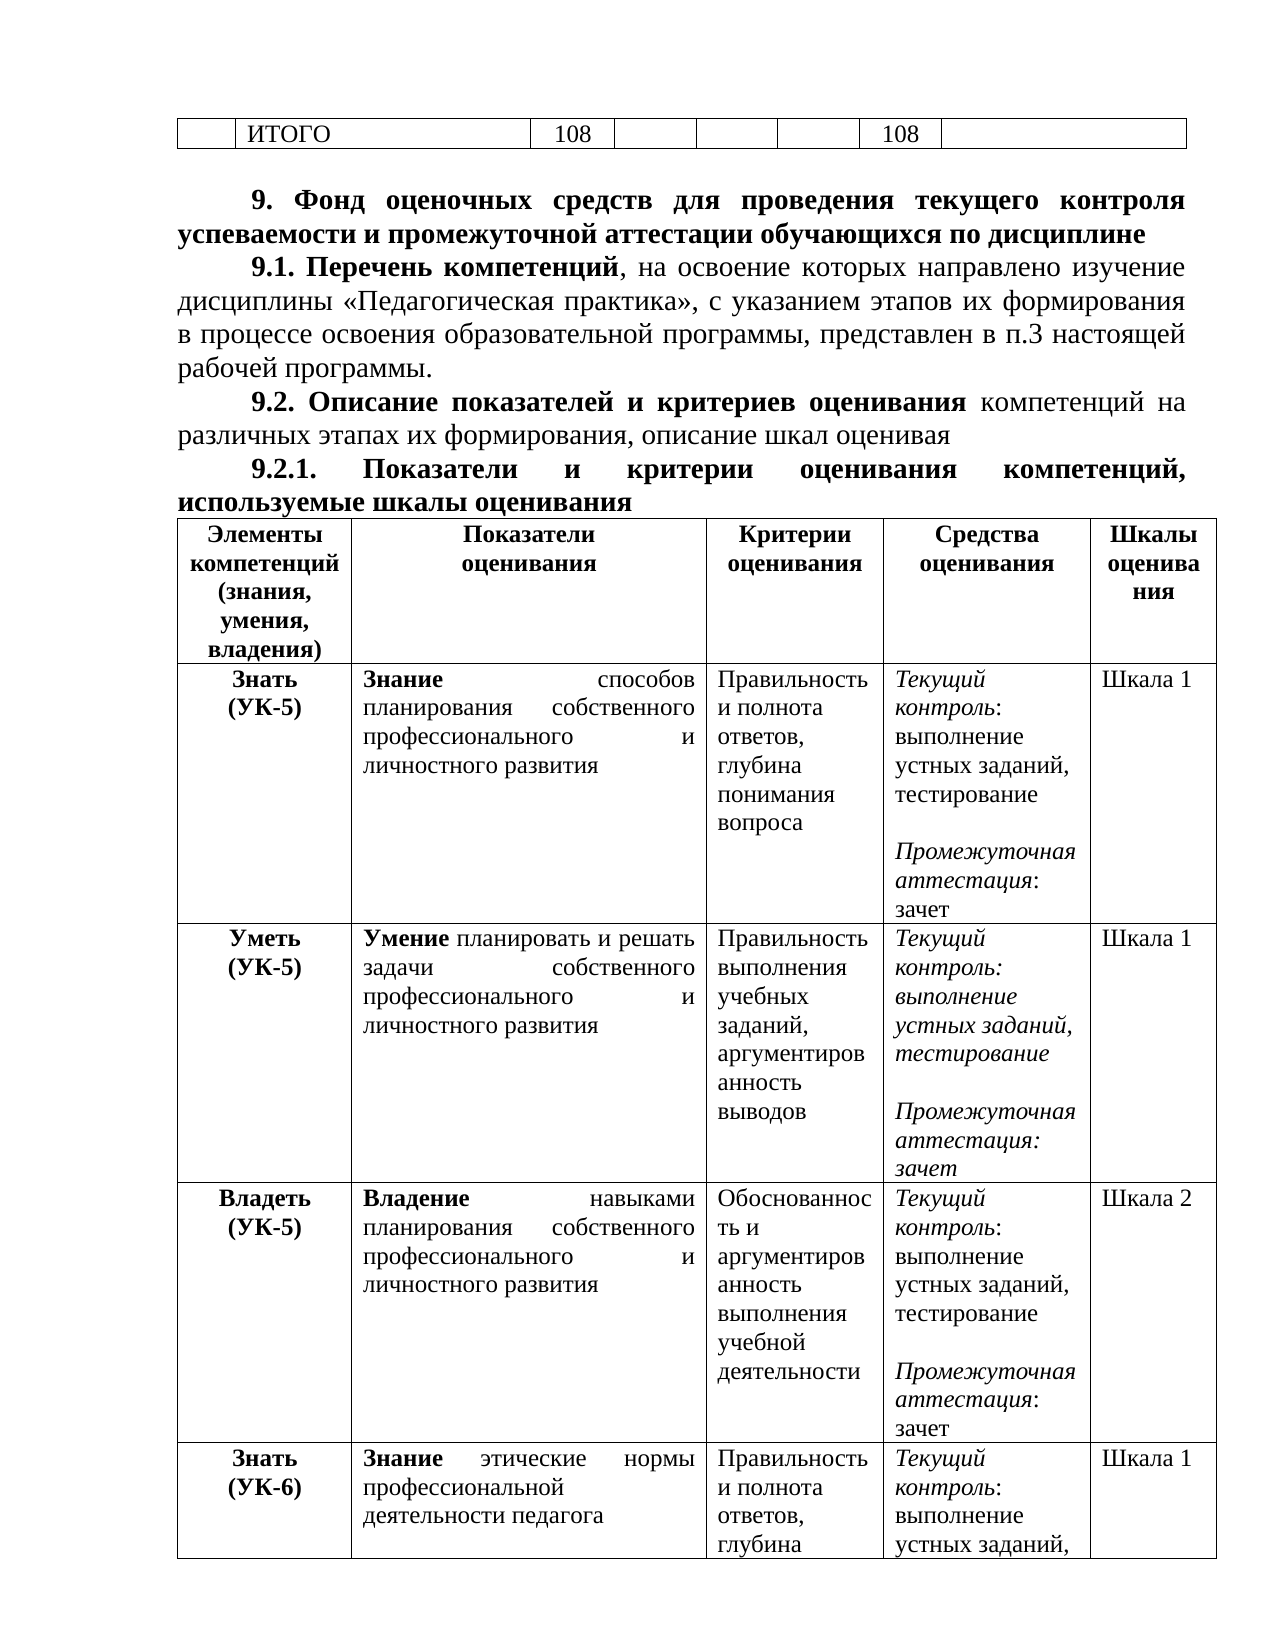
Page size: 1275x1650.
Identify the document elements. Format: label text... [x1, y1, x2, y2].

table_cell Текущий контроль: выполнение устных заданий, тестирование Промежуточная аттестация: зачет [884, 664, 1090, 922]
table_cell Шкала 1 [1091, 1443, 1216, 1558]
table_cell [707, 1443, 883, 1558]
text 9. Фонд оценочных средств для проведения текущего контроля успеваемости и промежуточной аттестации обучающихся по дисциплине [177, 182, 1186, 249]
text 9.1. Перечень компетенций, на освоение которых направлено изучение дисциплины «Педагогическая практика», с указанием этапов их формирования в процессе освоения образовательной программы, представлен в п.3 настоящей рабочей программы. [177, 249, 1186, 384]
table_cell Владение навыками планирования собственного профессионального и личностного развития [352, 1183, 706, 1442]
table_cell Текущий контроль: выполнение устных заданий, тестирование Промежуточная аттестация: зачет [884, 1183, 1090, 1442]
table_cell Знание способов планирования собственного профессионального и личностного развития [352, 664, 706, 922]
table_cell [697, 119, 777, 148]
table_cell Знать (УК-6) [178, 1443, 351, 1558]
table_cell 108 [531, 119, 614, 148]
table_cell Владеть (УК-5) [178, 1183, 351, 1442]
table_header Средства оценивания [884, 519, 1090, 663]
table_cell Умение планировать и решать задачи собственного профессионального и личностного развития [352, 924, 706, 1182]
table_header Критерии оценивания [707, 519, 883, 663]
table_cell [615, 119, 696, 148]
table_cell Шкала 1 [1091, 924, 1216, 1182]
table_header Шкалы оценивания [1091, 519, 1216, 663]
table_cell Правильность выполнения учебных заданий, аргументированность выводов [707, 924, 883, 1182]
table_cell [884, 1443, 1090, 1558]
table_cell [352, 1443, 706, 1558]
table_header Элементы компетенций (знания, умения, владения) [178, 519, 351, 663]
table_cell Шкала 1 [1091, 664, 1216, 922]
table_cell [178, 119, 235, 148]
table_cell Текущий контроль: выполнение устных заданий, тестирование Промежуточная аттестация: зачет [884, 924, 1090, 1182]
table_cell ИТОГО [236, 119, 530, 148]
table_cell [778, 119, 859, 148]
text 9.2. Описание показателей и критериев оценивания компетенций на различных этапах их формирования, описание шкал оценивая [177, 384, 1186, 451]
table_header Показатели оценивания [352, 519, 706, 663]
table_cell 108 [860, 119, 941, 148]
table_cell Уметь (УК-5) [178, 924, 351, 1182]
table_cell Шкала 2 [1091, 1183, 1216, 1442]
table_cell Обоснованность и аргументированность выполнения учебной деятельности [707, 1183, 883, 1442]
table_cell Знать (УК-5) [178, 664, 351, 922]
text 9.2.1. Показатели и критерии оценивания компетенций, используемые шкалы оценивания [177, 451, 1186, 518]
table_cell Правильность и полнота ответов, глубина понимания вопроса [707, 664, 883, 922]
table_cell [942, 119, 1186, 148]
